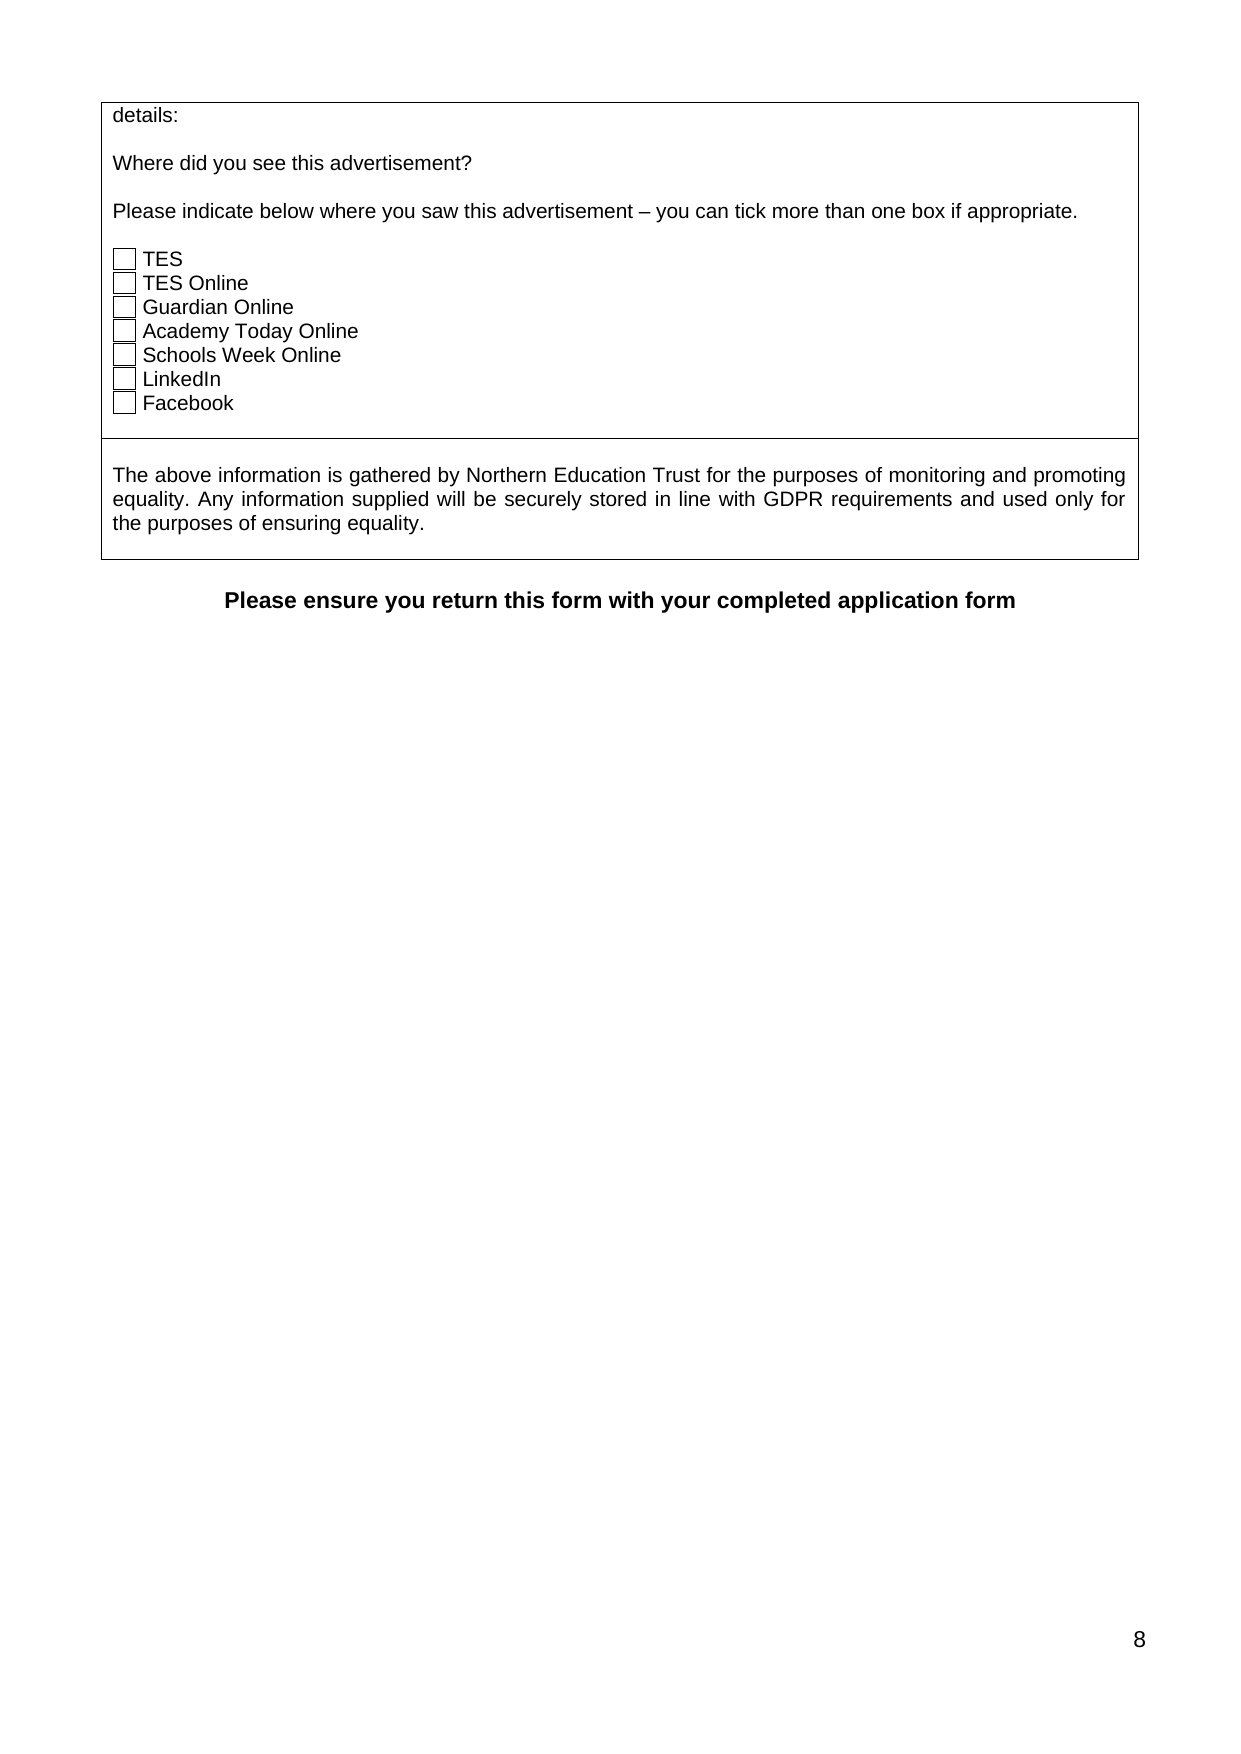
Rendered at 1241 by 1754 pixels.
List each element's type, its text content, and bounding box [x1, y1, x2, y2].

table_cell The above information is gathered by Northern Education Trust for the purposes of monitoring and promoting equality. Any information supplied will be securely stored in line with GDPR requirements and used only for the purposes of ensuring equality. [102, 439, 1138, 559]
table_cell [102, 103, 1138, 438]
text Please ensure you return this form with your completed application form [94, 587, 1146, 613]
